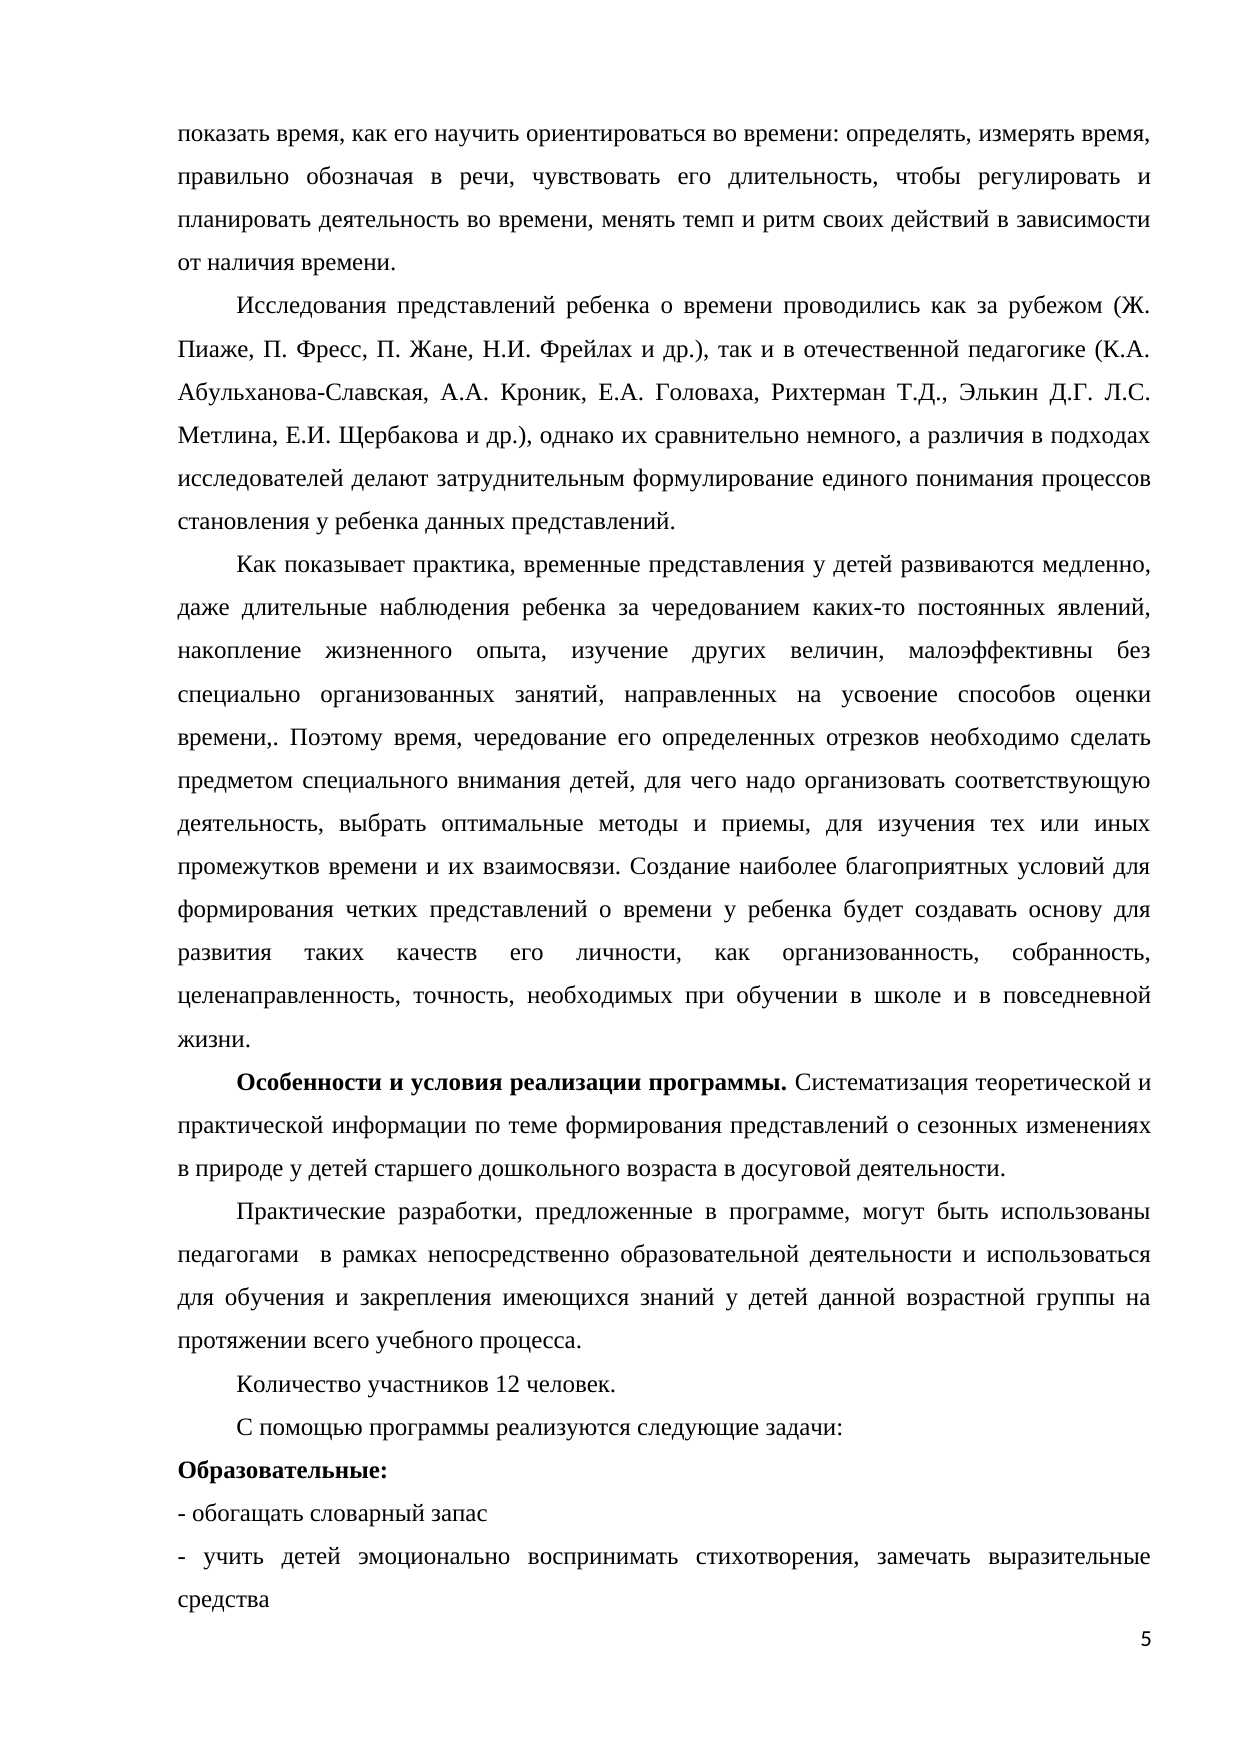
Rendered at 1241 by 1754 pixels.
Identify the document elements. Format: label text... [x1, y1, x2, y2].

text - учить детей эмоционально воспринимать стихотворения, замечать выразительные средства [177, 1541, 1152, 1613]
text - обогащать словарный запас [177, 1498, 1152, 1527]
text Особенности и условия реализации программы. Систематизация теоретической и практической информации по теме формирования представлений о сезонных изменениях в природе у детей старшего дошкольного возраста в досуговой деятельности. [177, 1067, 1152, 1182]
text Исследования представлений ребенка о времени проводились как за рубежом (Ж. Пиаже, П. Фресс, П. Жане, Н.И. Фрейлах и др.), так и в отечественной педагогике (К.А. Абульханова-Славская, А.А. Кроник, Е.А. Головаха, Рихтерман Т.Д., Элькин Д.Г. Л.С. Метлина, Е.И. Щербакова и др.), однако их сравнительно немного, а различия в подходах исследователей делают затруднительным формулирование единого понимания процессов становления у ребенка данных представлений. [177, 291, 1152, 535]
text Образовательные: [177, 1455, 1152, 1484]
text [177, 118, 1152, 276]
text Практические разработки, предложенные в программе, могут быть использованы педагогами в рамках непосредственно образовательной деятельности и использоваться для обучения и закрепления имеющихся знаний у детей данной возрастной группы на протяжении всего учебного процесса. [177, 1196, 1152, 1354]
text Количество участников 12 человек. [177, 1369, 1152, 1397]
text С помощью программы реализуются следующие задачи: [177, 1412, 1152, 1441]
text Как показывает практика, временные представления у детей развиваются медленно, даже длительные наблюдения ребенка за чередованием каких-то постоянных явлений, накопление жизненного опыта, изучение других величин, малоэффективны без специально организованных занятий, направленных на усвоение способов оценки времени,. Поэтому время, чередование его определенных отрезков необходимо сделать предметом специального внимания детей, для чего надо организовать соответствующую деятельность, выбрать оптимальные методы и приемы, для изучения тех или иных промежутков времени и их взаимосвязи. Создание наиболее благоприятных условий для формирования четких представлений о времени у ребенка будет создавать основу для развития таких качеств его личности, как организованность, собранность, целенаправленность, точность, необходимых при обучении в школе и в повседневной жизни. [177, 549, 1152, 1052]
